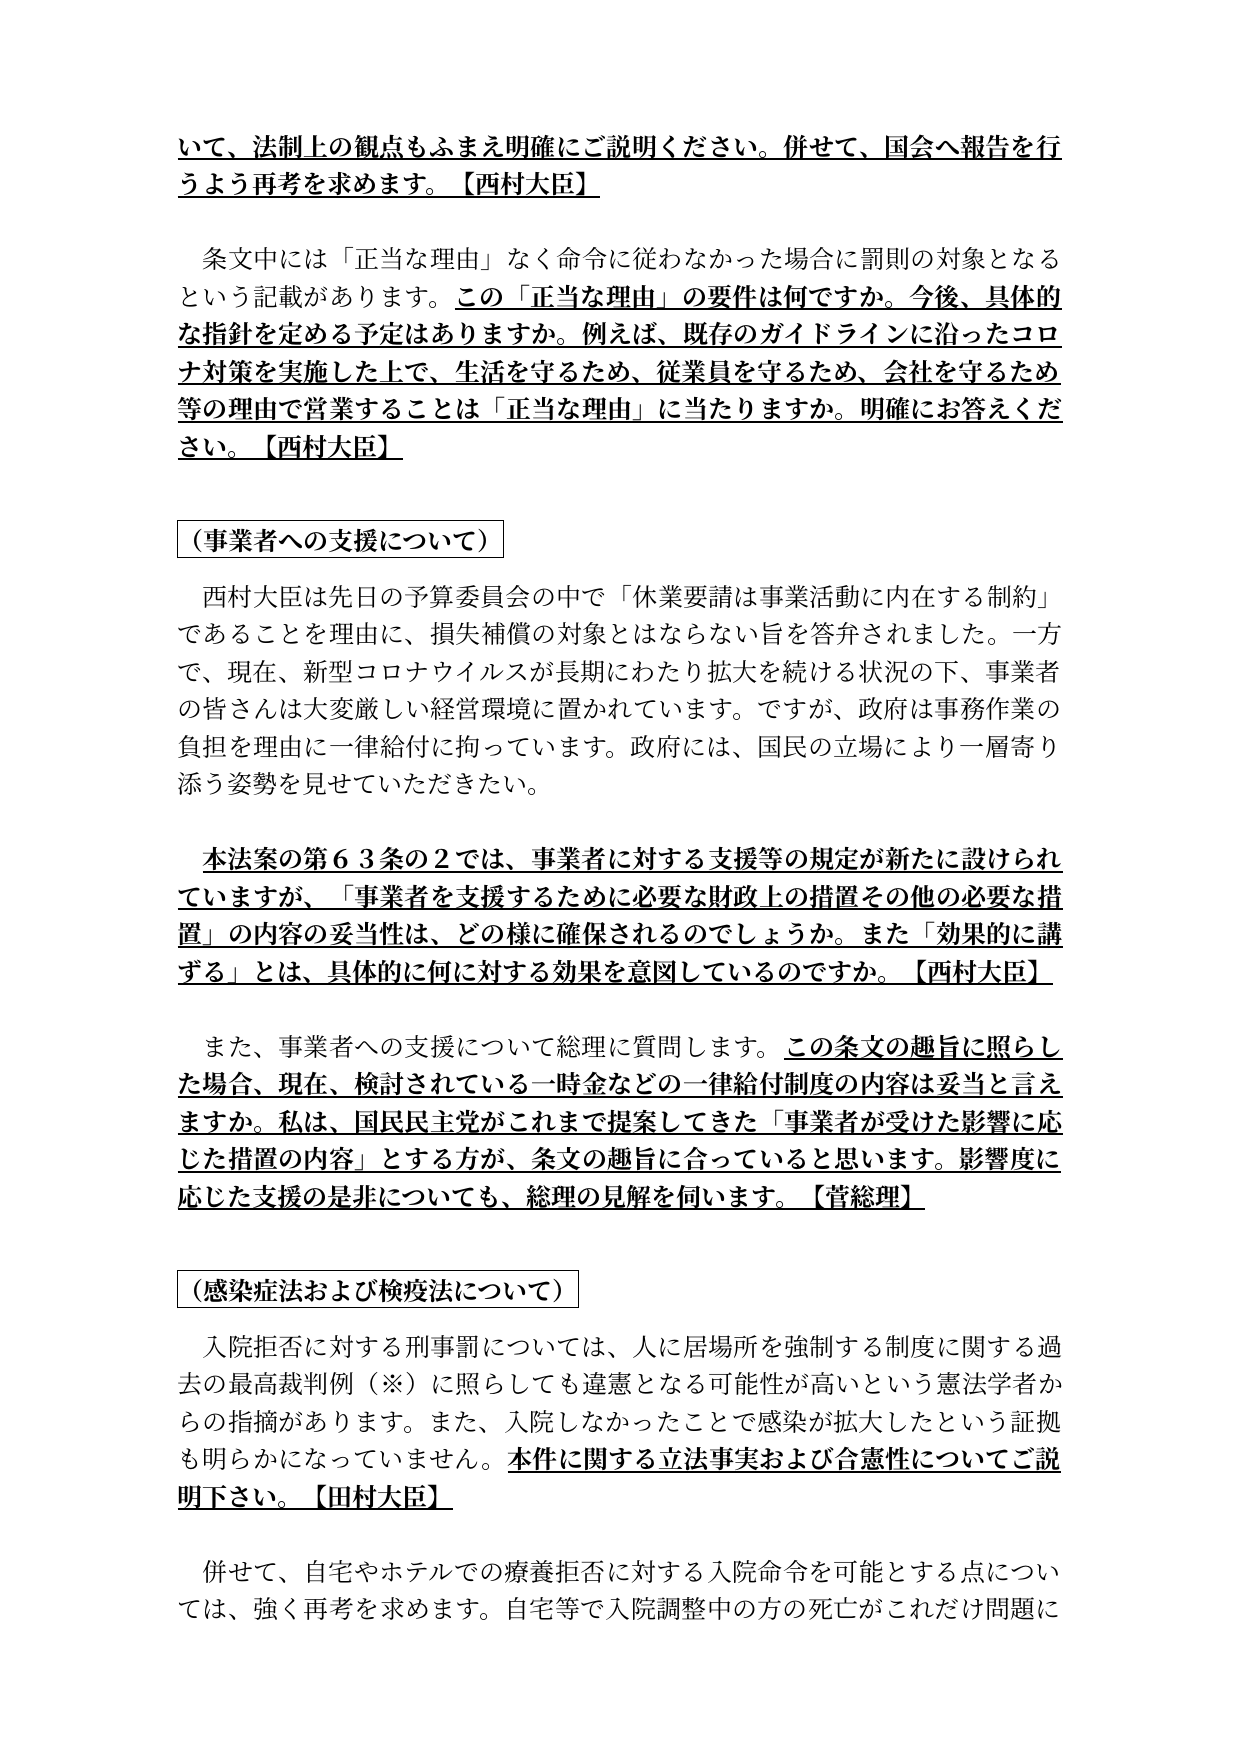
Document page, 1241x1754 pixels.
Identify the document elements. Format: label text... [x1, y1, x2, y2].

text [177, 127, 1063, 202]
text （事業者への支援について） [177, 502, 1063, 577]
text 本法案の第６３条の２では、事業者に対する支援等の規定が新たに設けられていますが、「事業者を支援するために必要な財政上の措置その他の必要な措置」の内容の妥当性は、どの様に確保されるのでしょうか。また「効果的に講ずる」とは、具体的に何に対する効果を意図しているのですか。【西村大臣】 [177, 839, 1063, 908]
text （感染症法および検疫法について） [177, 1252, 1063, 1327]
text 西村大臣は先日の予算委員会の中で「休業要請は事業活動に内在する制約」であることを理由に、損失補償の対象とはならない旨を答弁されました。一方で、現在、新型コロナウイルスが長期にわたり拡大を続ける状況の下、事業者の皆さんは大変厳しい経営環境に置かれています。ですが、政府は事務作業の負担を理由に一律給付に拘っています。政府には、国民の立場により一層寄り添う姿勢を見せていただきたい。 [177, 577, 1063, 802]
text また、事業者への支援について総理に質問します。この条文の趣旨に照らした場合、現在、検討されている一時金などの一律給付制度の内容は妥当と言えますか。私は、国民民主党がこれまで提案してきた「事業者が受けた影響に応じた措置の内容」とする方が、条文の趣旨に合っていると思います。影響度に応じた支援の是非についても、総理の見解を伺います。【菅総理】 [177, 1097, 1063, 1133]
text また、事業者への支援について総理に質問します。この条文の趣旨に照らした場合、現在、検討されている一時金などの一律給付制度の内容は妥当と言えますか。私は、国民民主党がこれまで提案してきた「事業者が受けた影響に応じた措置の内容」とする方が、条文の趣旨に合っていると思います。影響度に応じた支援の是非についても、総理の見解を伺います。【菅総理】 [177, 1134, 1063, 1214]
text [177, 1552, 1063, 1627]
text 本法案の第６３条の２では、事業者に対する支援等の規定が新たに設けられていますが、「事業者を支援するために必要な財政上の措置その他の必要な措置」の内容の妥当性は、どの様に確保されるのでしょうか。また「効果的に講ずる」とは、具体的に何に対する効果を意図しているのですか。【西村大臣】 [177, 947, 1063, 989]
text 入院拒否に対する刑事罰については、人に居場所を強制する制度に関する過去の最高裁判例（※）に照らしても違憲となる可能性が高いという憲法学者からの指摘があります。また、入院しなかったことで感染が拡大したという証拠も明らかになっていません。本件に関する立法事実および合憲性についてご説明下さい。【田村大臣】 [177, 1327, 1063, 1514]
text 条文中には「正当な理由」なく命令に従わなかった場合に罰則の対象となるという記載があります。この「正当な理由」の要件は何ですか。今後、具体的な指針を定める予定はありますか。例えば、既存のガイドラインに沿ったコロナ対策を実施した上で、生活を守るため、従業員を守るため、会社を守るため等の理由で営業することは「正当な理由」に当たりますか。明確にお答えください。【西村大臣】 [177, 239, 1063, 421]
text また、事業者への支援について総理に質問します。この条文の趣旨に照らした場合、現在、検討されている一時金などの一律給付制度の内容は妥当と言えますか。私は、国民民主党がこれまで提案してきた「事業者が受けた影響に応じた措置の内容」とする方が、条文の趣旨に合っていると思います。影響度に応じた支援の是非についても、総理の見解を伺います。【菅総理】 [177, 1027, 1063, 1096]
text 条文中には「正当な理由」なく命令に従わなかった場合に罰則の対象となるという記載があります。この「正当な理由」の要件は何ですか。今後、具体的な指針を定める予定はありますか。例えば、既存のガイドラインに沿ったコロナ対策を実施した上で、生活を守るため、従業員を守るため、会社を守るため等の理由で営業することは「正当な理由」に当たりますか。明確にお答えください。【西村大臣】 [177, 422, 1063, 464]
text 本法案の第６３条の２では、事業者に対する支援等の規定が新たに設けられていますが、「事業者を支援するために必要な財政上の措置その他の必要な措置」の内容の妥当性は、どの様に確保されるのでしょうか。また「効果的に講ずる」とは、具体的に何に対する効果を意図しているのですか。【西村大臣】 [177, 909, 1063, 946]
